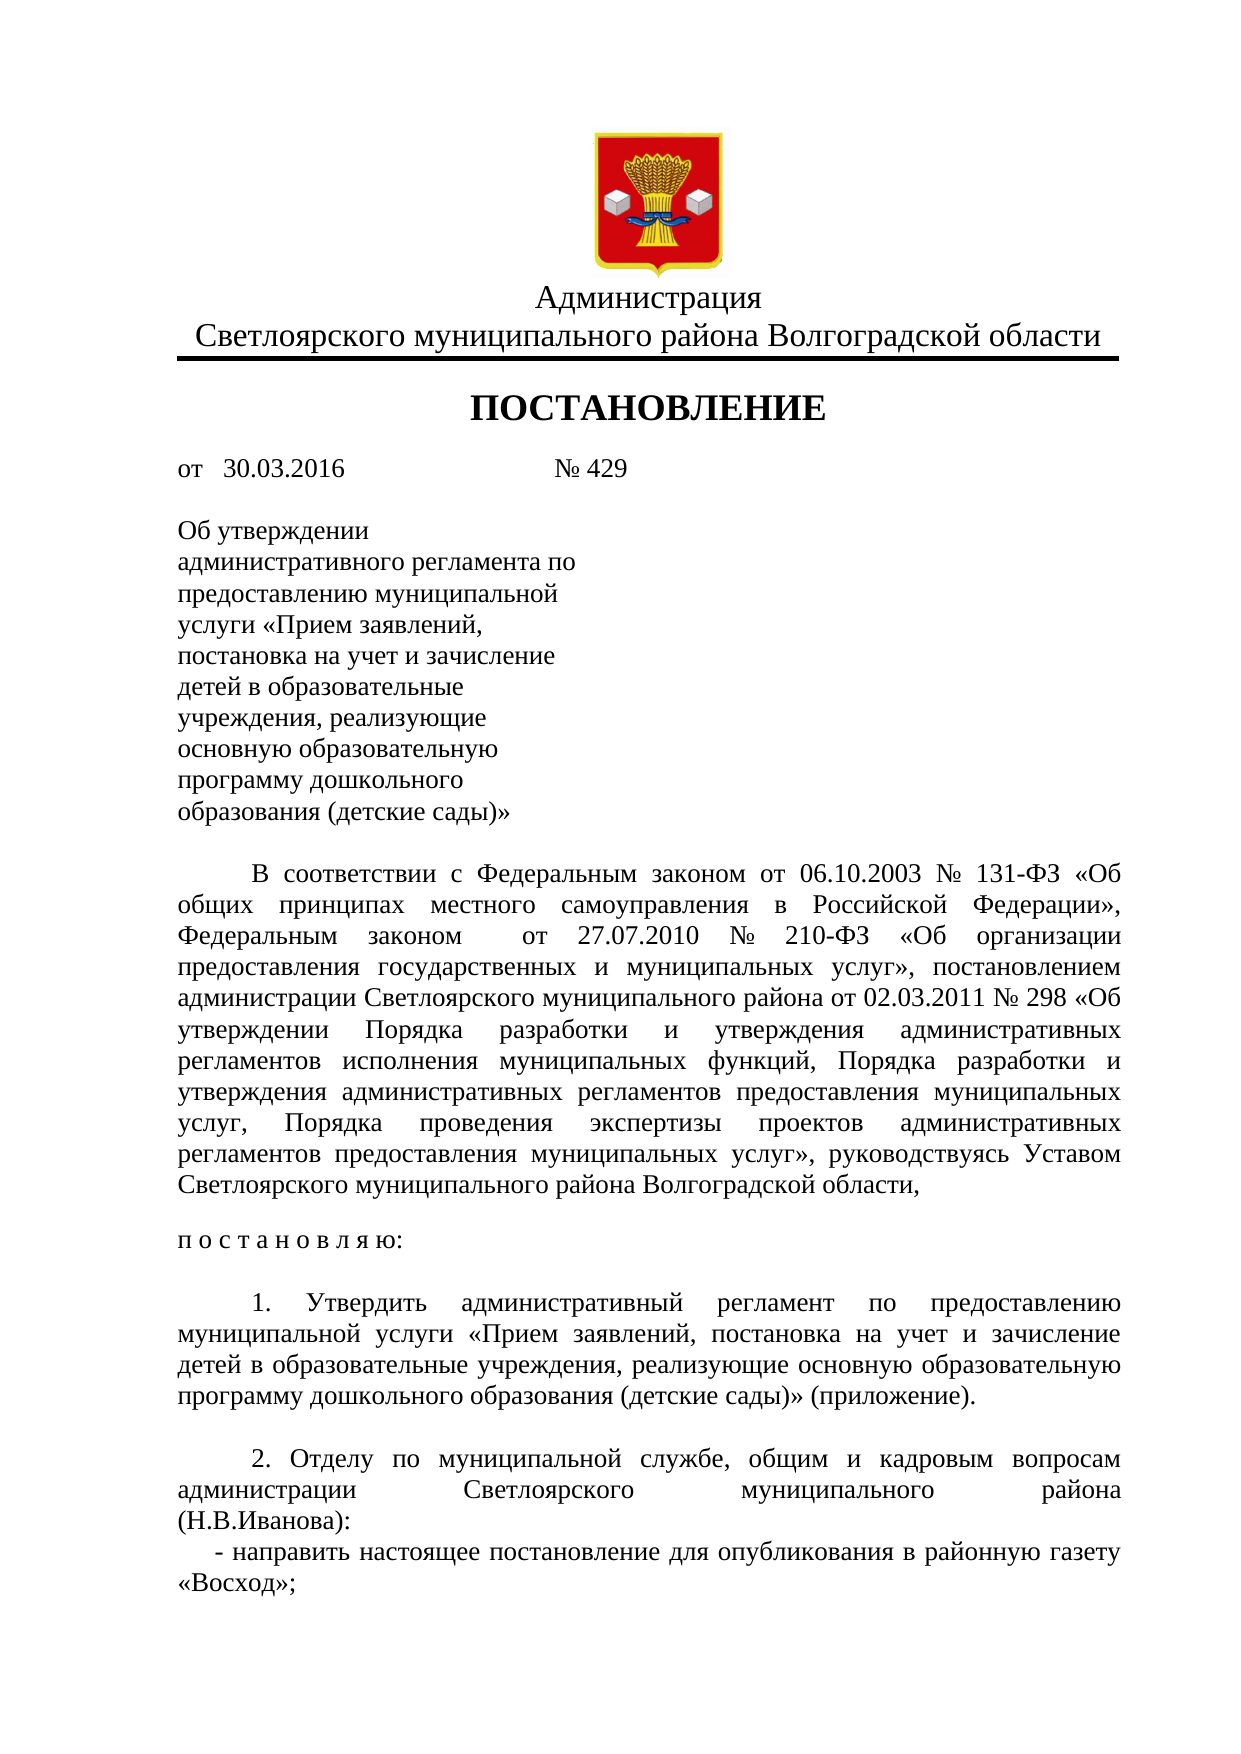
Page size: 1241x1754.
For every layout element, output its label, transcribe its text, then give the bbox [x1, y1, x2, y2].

text - направить настоящее постановление для опубликования в районную газету «Восход»; [177, 1535, 1122, 1597]
text В соответствии с Федеральным законом от 06.10.2003 № 131-ФЗ «Об общих принципах местного самоуправления в Российской Федерации», Федеральным законом от 27.07.2010 № 210-ФЗ «Об организации предоставления государственных и муниципальных услуг», постановлением администрации Светлоярского муниципального района от 02.03.2011 № 298 «Об утверждении Порядка разработки и утверждения административных регламентов исполнения муниципальных функций, Порядка разработки и утверждения административных регламентов предоставления муниципальных услуг, Порядка проведения экспертизы проектов административных регламентов предоставления муниципальных услуг», руководствуясь Уставом Светлоярского муниципального района Волгоградской области, [177, 857, 1122, 1199]
text п о с т а н о в л я ю: [177, 1224, 1122, 1255]
text Администрация [177, 277, 1119, 316]
text 2. Отделу по муниципальной службе, общим и кадровым вопросам администрации Светлоярского муниципального района (Н.В.Иванова): [177, 1442, 1122, 1535]
text от 30.03.2016 № 429 [177, 452, 1119, 483]
text 1. Утвердить административный регламент по предоставлению муниципальной услуги «Прием заявлений, постановка на учет и зачисление детей в образовательные учреждения, реализующие основную образовательную программу дошкольного образования (детские сады)» (приложение). [177, 1286, 1122, 1411]
text Об утверждении административного регламента по предоставлению муниципальной услуги «Прием заявлений, постановка на учет и зачисление детей в образовательные учреждения, реализующие основную образовательную программу дошкольного образования (детские сады)» [177, 514, 591, 826]
picture [589, 127, 731, 278]
text Светлоярского муниципального района Волгоградской области [177, 316, 1119, 356]
text ПОСТАНОВЛЕНИЕ [177, 385, 1119, 428]
